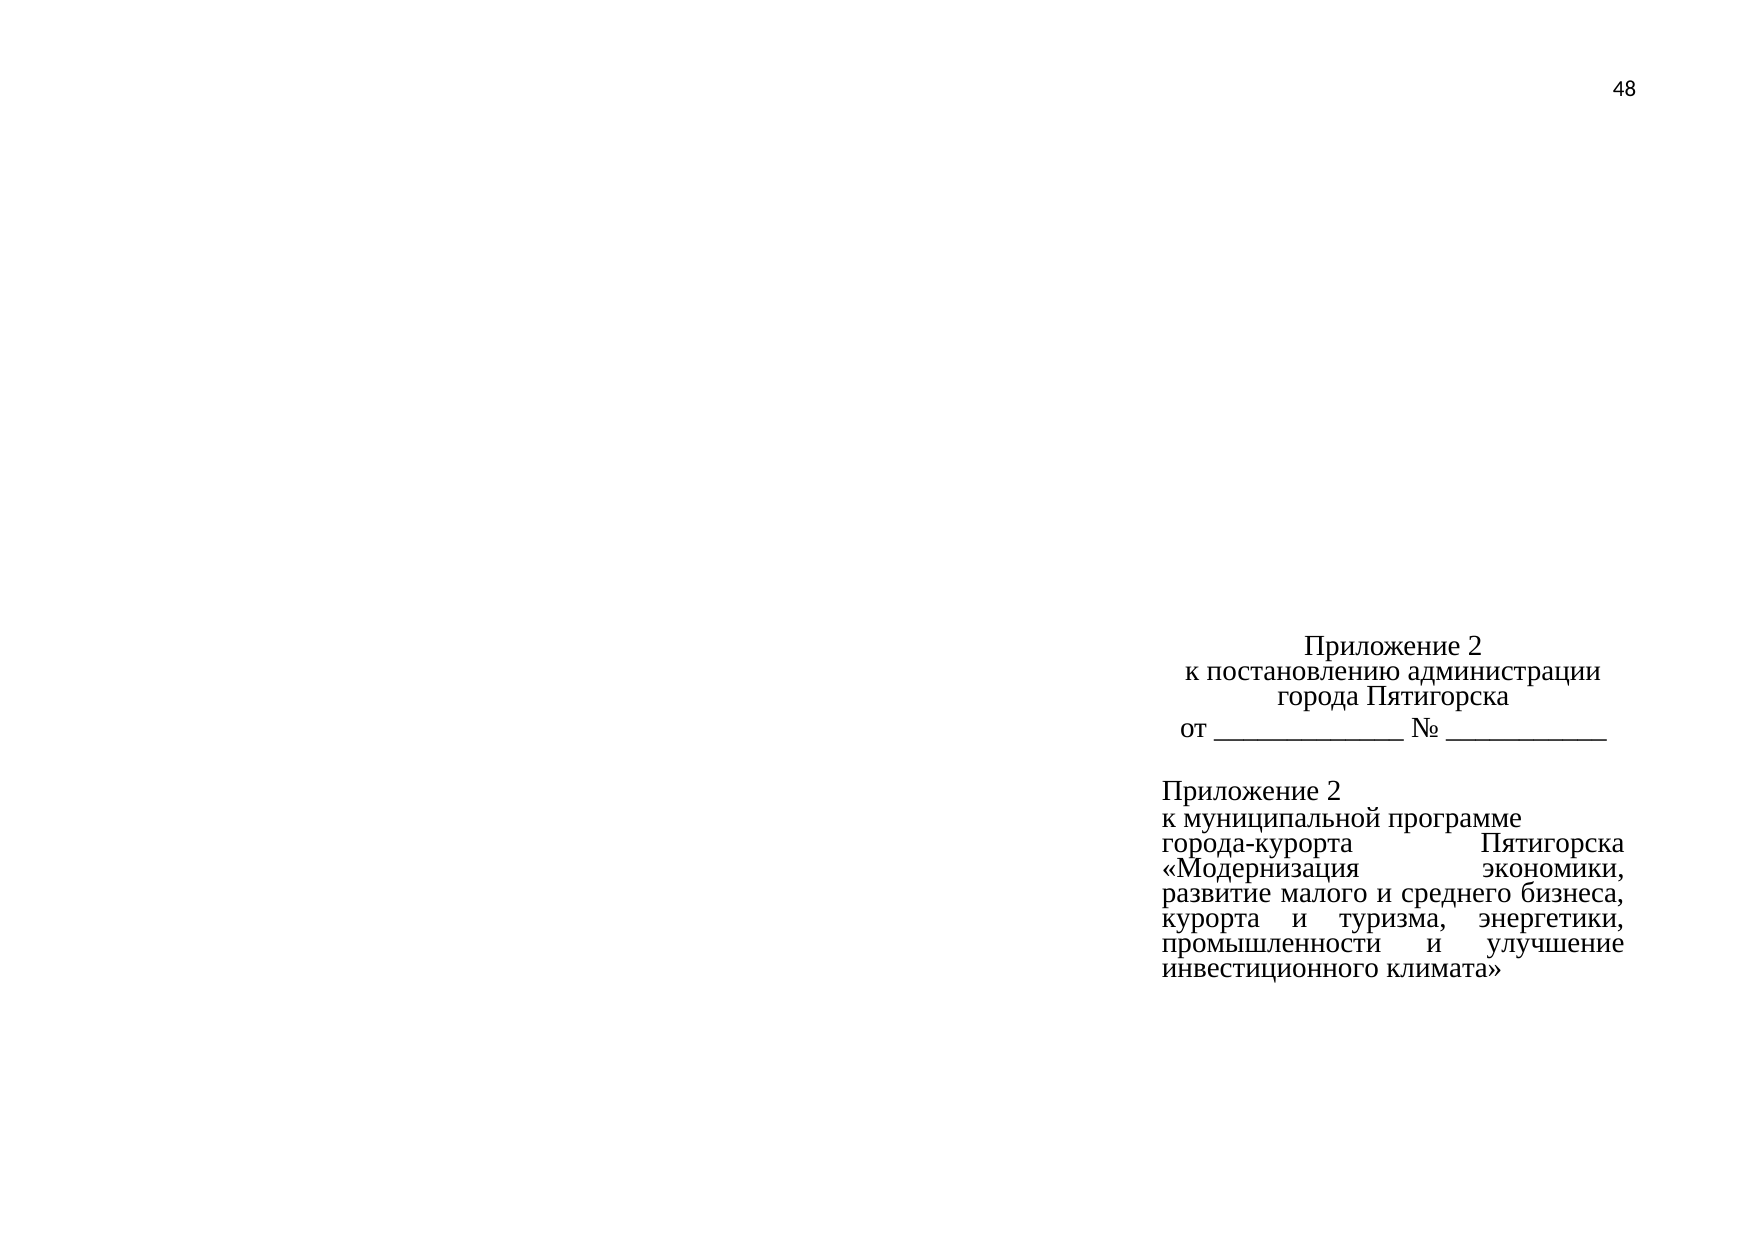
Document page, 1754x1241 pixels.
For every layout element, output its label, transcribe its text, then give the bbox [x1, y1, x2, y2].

table_header Приложение 2 к постановлению администрации города Пятигорска от _____________ № ___________ [1150, 605, 1636, 773]
table_cell Приложение 2 к муниципальной программе города-курорта Пятигорска «Модернизация экономики, развитие малого и среднего бизнеса, курорта и туризма, энергетики, промышленности и улучшение инвестиционного климата» [1150, 774, 1636, 982]
